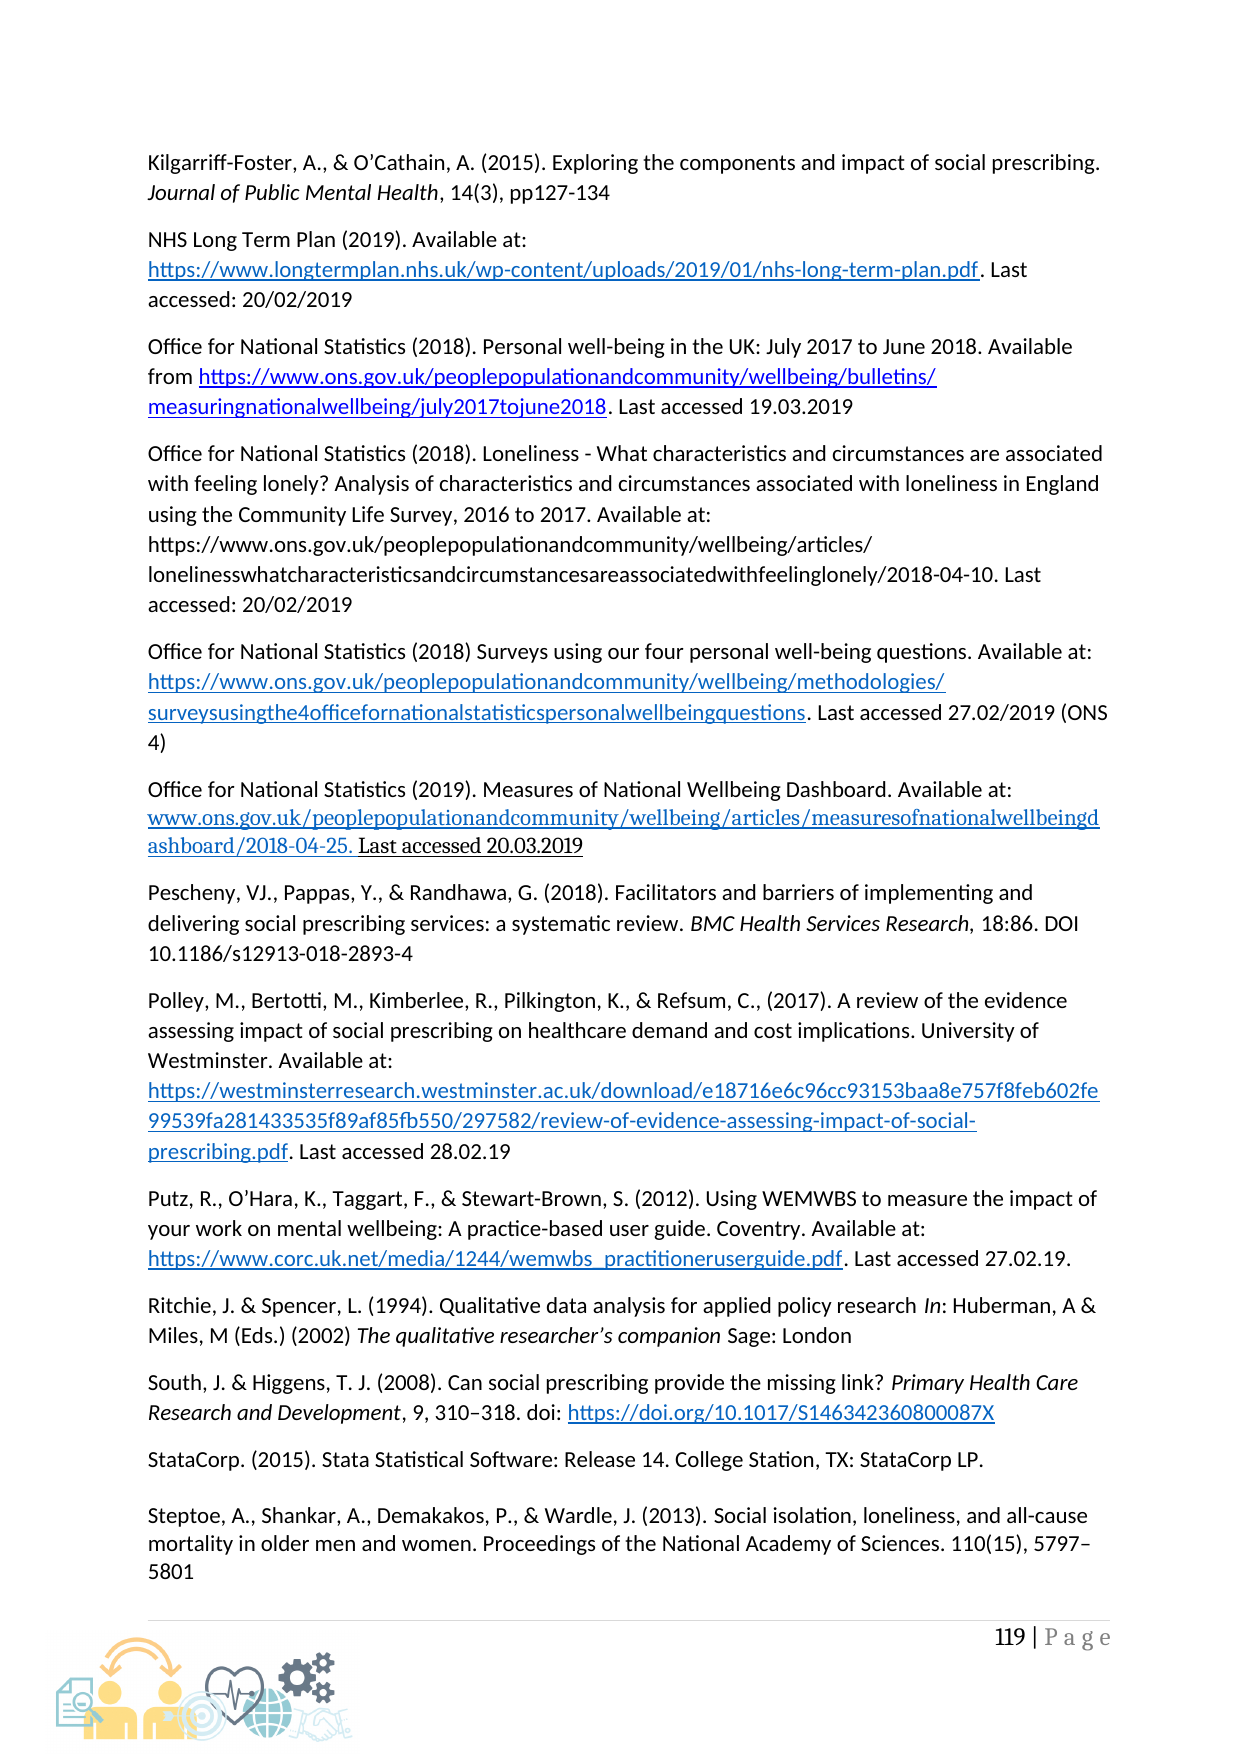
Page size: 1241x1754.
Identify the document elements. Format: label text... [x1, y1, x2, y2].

text Office for National Statistics (2019). Measures of National Wellbeing Dashboard. Available at: www.ons.gov.uk/peoplepopulationandcommunity/wellbeing/articles/measuresofnationalwellbeingdashboard/2018-04-25. Last accessed 20.03.2019 [148, 775, 1110, 860]
text Office for National Statistics (2018). Personal well-being in the UK: July 2017 to June 2018. Available from https://www.ons.gov.uk/peoplepopulationandcommunity/wellbeing/bulletins/measuringnationalwellbeing/july2017tojune2018. Last accessed 19.03.2019 [148, 332, 1110, 421]
text Pescheny, VJ., Pappas, Y., & Randhawa, G. (2018). Facilitators and barriers of implementing and delivering social prescribing services: a systematic review. BMC Health Services Research, 18:86. DOI 10.1186/s12913-018-2893-4 [148, 878, 1110, 967]
text Polley, M., Bertotti, M., Kimberlee, R., Pilkington, K., & Refsum, C., (2017). A review of the evidence assessing impact of social prescribing on healthcare demand and cost implications. University of Westminster. Available at: https://westminsterresearch.westminster.ac.uk/download/e18716e6c96cc93153baa8e757f8feb602fe99539fa281433535f89af85fb550/297582/review-of-evidence-assessing-impact-of-social-prescribing.pdf. Last accessed 28.02.19 [148, 986, 1110, 1165]
text South, J. & Higgens, T. J. (2008). Can social prescribing provide the missing link? Primary Health Care Research and Development, 9, 310–318. doi: https://doi.org/10.1017/S146342360800087X [148, 1368, 1110, 1426]
text Putz, R., O’Hara, K., Taggart, F., & Stewart-Brown, S. (2012). Using WEMWBS to measure the impact of your work on mental wellbeing: A practice-based user guide. Coventry. Available at: https://www.corc.uk.net/media/1244/wemwbs_practitioneruserguide.pdf. Last accessed 27.02.19. [148, 1184, 1110, 1272]
text Office for National Statistics (2018). Loneliness - What characteristics and circumstances are associated with feeling lonely? Analysis of characteristics and circumstances associated with loneliness in England using the Community Life Survey, 2016 to 2017. Available at: https://www.ons.gov.uk/peoplepopulationandcommunity/wellbeing/articles/lonelinesswhatcharacteristicsandcircumstancesareassociatedwithfeelinglonely/2018-04-10. Last accessed: 20/02/2019 [148, 439, 1110, 618]
text Office for National Statistics (2018) Surveys using our four personal well-being questions. Available at: https://www.ons.gov.uk/peoplepopulationandcommunity/wellbeing/methodologies/surveysusingthe4officefornationalstatisticspersonalwellbeingquestions. Last accessed 27.02/2019 (ONS 4) [148, 637, 1110, 756]
text Ritchie, J. & Spencer, L. (1994). Qualitative data analysis for applied policy research In: Huberman, A & Miles, M (Eds.) (2002) The qualitative researcher’s companion Sage: London [148, 1291, 1110, 1349]
text Steptoe, A., Shankar, A., Demakakos, P., & Wardle, J. (2013). Social isolation, loneliness, and all-cause mortality in older men and women. Proceedings of the National Academy of Sciences. 110(15), 5797–5801 [148, 1501, 1110, 1585]
text StataCorp. (2015). Stata Statistical Software: Release 14. College Station, TX: StataCorp LP. [148, 1445, 1110, 1473]
picture [44, 1630, 361, 1754]
text Kilgarriff-Foster, A., & O’Cathain, A. (2015). Exploring the components and impact of social prescribing. Journal of Public Mental Health, 14(3), pp127-134 [148, 148, 1110, 206]
text NHS Long Term Plan (2019). Available at: https://www.longtermplan.nhs.uk/wp-content/uploads/2019/01/nhs-long-term-plan.pdf. Last accessed: 20/02/2019 [148, 225, 1110, 313]
